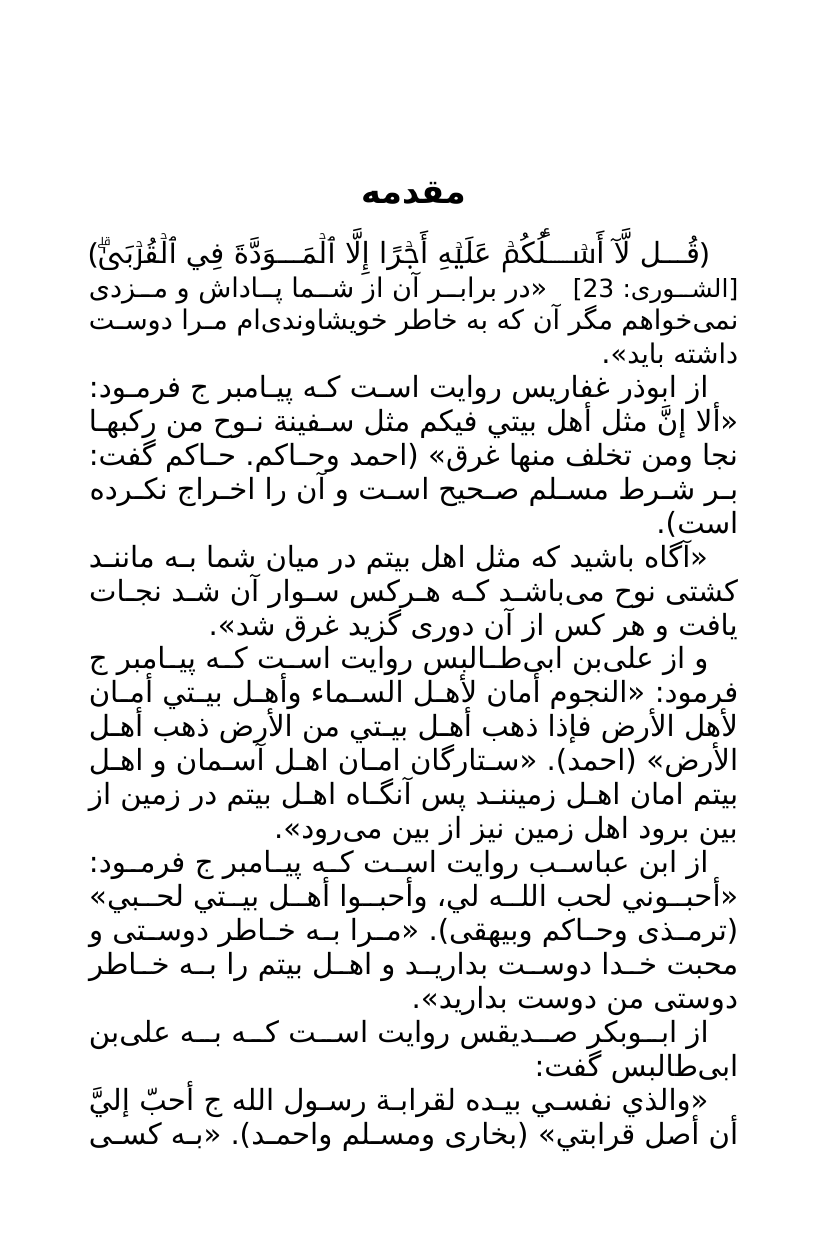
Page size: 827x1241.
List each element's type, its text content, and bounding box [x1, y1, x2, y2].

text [89, 1083, 738, 1151]
text مقدمه [89, 173, 738, 212]
text از ابوذر غفاریس روایت است که پیامبر ج فرمود: «ألا إنَّ مثل أهل بیتي فیکم مثل سفینة نوح من رکبها نجا ومن تخلف منها غرق» (احمد وحاکم. حاکم گفت: بر شرط مسلم صحیح است و آن را اخراج نکرده است). [89, 370, 738, 540]
text از ابن عباسب روایت است که پیامبر ج فرمود: «أحبوني لحب الله لي، وأحبوا أهل بیتي لحبي» (ترمذی وحاکم وبیهقی). «مرا به خاطر دوستی و محبت خدا دوست بدارید و اهل بیتم را به خاطر دوستی من دوست بدارید». [89, 846, 738, 1015]
text ﴿قُل لَّآ أَسۡ‍َٔلُكُمۡ عَلَيۡهِ أَجۡرًا إِلَّا ٱلۡمَوَدَّةَ فِي ٱلۡقُرۡبَىٰۗ﴾ [الشورى: 23] «در برابر آن از شما پاداش و مزدی نمی‌خواهم مگر آن که به خاطر خویشاوندی‌ام مرا دوست داشته باید». [89, 237, 738, 370]
text و از علی‌بن ابی‌طالبس روایت است که پیامبر ج فرمود: «النجوم أمان لأهل السماء وأهل بیتي أمان لأهل الأرض فإذا ذهب أهل بیتي من الأرض ذهب أهل الأرض» (احمد). «ستارگان امان اهل آسمان و اهل بیتم امان اهل زمینند پس آنگاه اهل بیتم در زمین از بین برود اهل زمین نیز از بین می‌رود». [89, 642, 738, 846]
text از ابوبکر صدیقس روایت است که به علی‌بن ابی‌طالبس گفت: [89, 1015, 738, 1083]
text «آگاه باشید که مثل اهل بیتم در میان شما به مانند کشتی نوح می‌باشد که هرکس سوار آن شد نجات یافت و هر کس از آن دوری گزید غرق شد». [89, 540, 738, 642]
